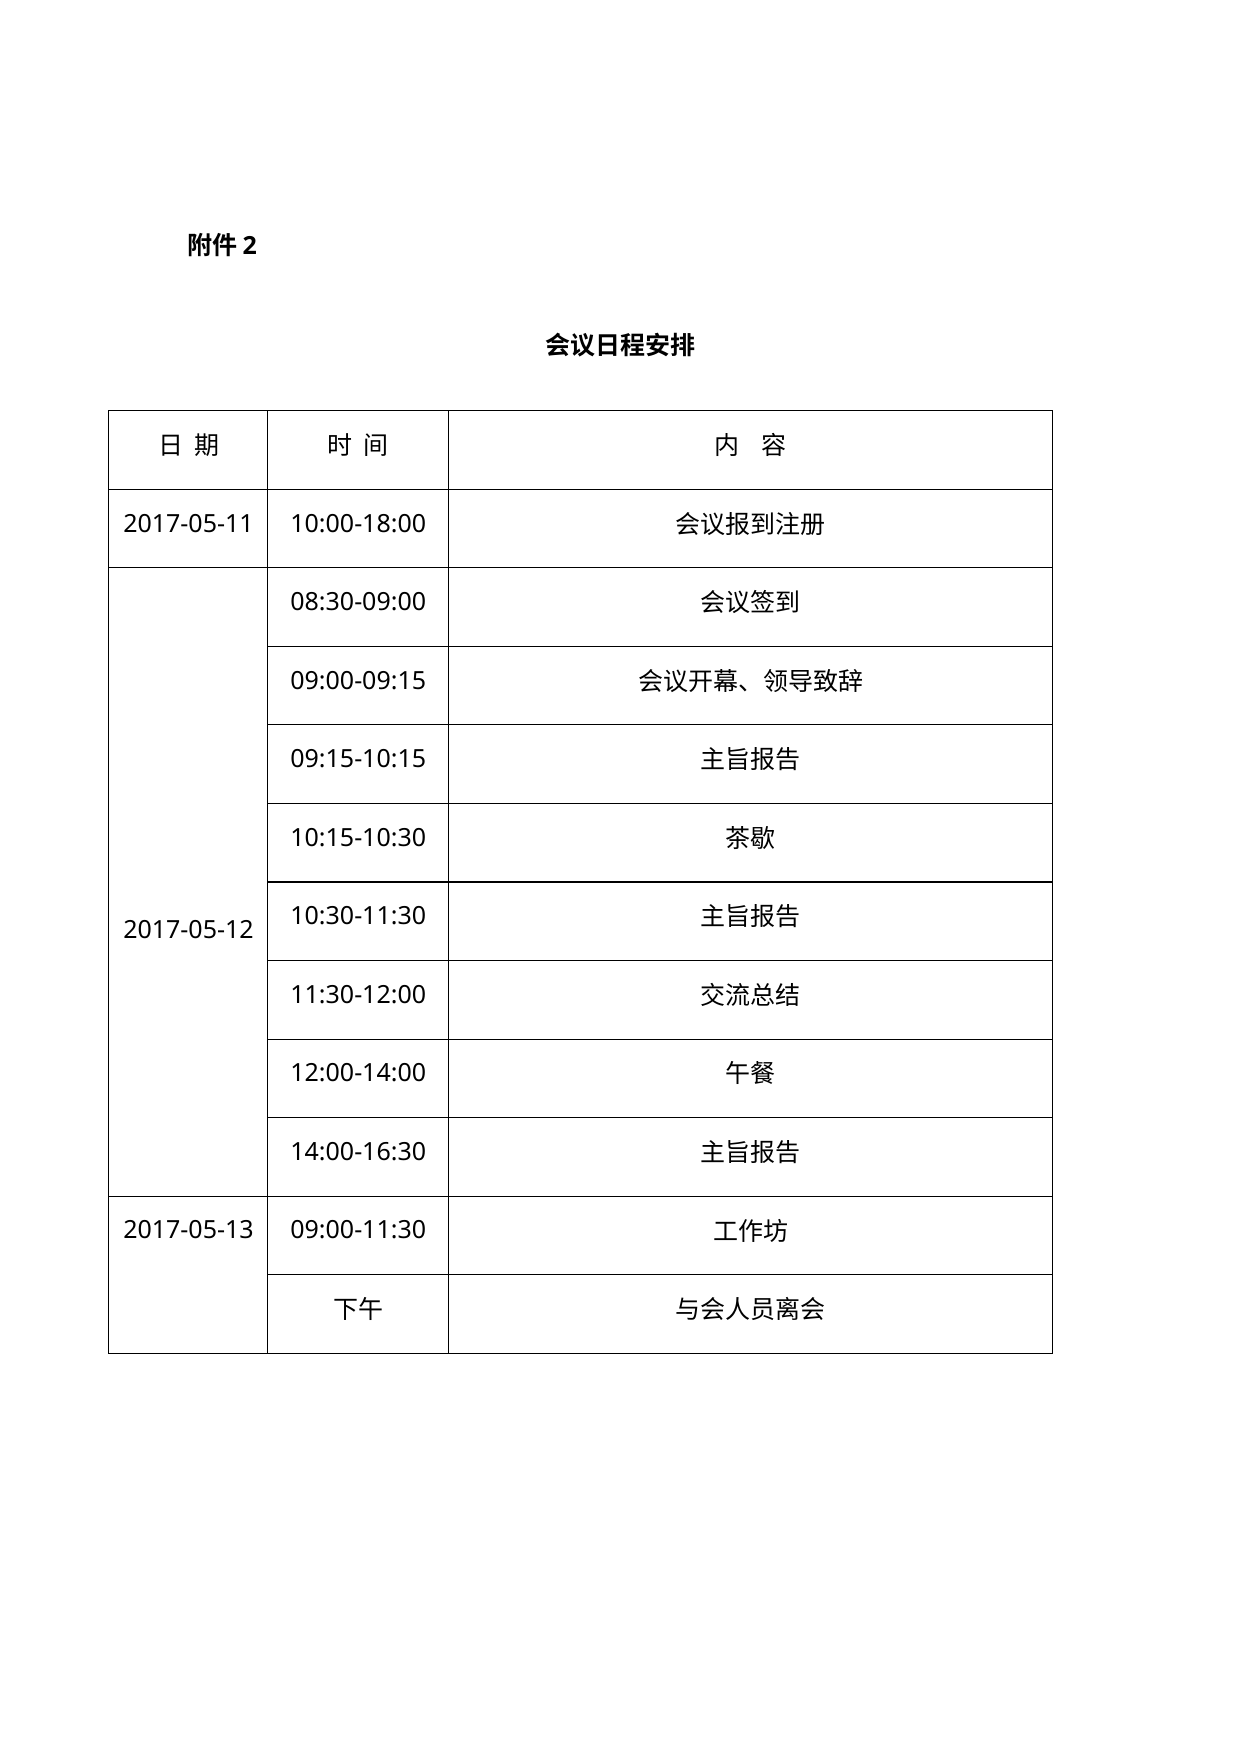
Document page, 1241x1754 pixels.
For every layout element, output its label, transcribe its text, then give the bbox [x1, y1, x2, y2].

table_cell 主旨报告 [449, 725, 1052, 803]
table_cell 10:00-18:00 [268, 490, 448, 567]
table_cell 茶歇 [449, 804, 1052, 881]
text 会议日程安排 [187, 311, 1053, 376]
table_header 日 期 [109, 411, 267, 489]
table_cell 12:00-14:00 [268, 1040, 448, 1117]
table_cell 主旨报告 [449, 1118, 1052, 1196]
table_header 内 容 [449, 411, 1052, 489]
table_cell 会议签到 [449, 568, 1052, 646]
table_cell 10:30-11:30 [268, 883, 448, 960]
table_cell 09:00-09:15 [268, 647, 448, 724]
text 附件2 [187, 211, 1122, 276]
table_cell 09:15-10:15 [268, 725, 448, 803]
table_cell 08:30-09:00 [268, 568, 448, 646]
table_cell 会议报到注册 [449, 490, 1052, 567]
table_cell 2017-05-11 [109, 490, 267, 567]
table_cell 会议开幕、领导致辞 [449, 647, 1052, 724]
table_cell 交流总结 [449, 961, 1052, 1038]
table_cell 10:15-10:30 [268, 804, 448, 881]
table_cell 下午 [268, 1275, 448, 1353]
table_cell 午餐 [449, 1040, 1052, 1117]
table_cell 主旨报告 [449, 883, 1052, 960]
table_cell 2017-05-12 [109, 568, 267, 1196]
table_cell 11:30-12:00 [268, 961, 448, 1038]
table_cell 14:00-16:30 [268, 1118, 448, 1196]
table_cell 2017-05-13 [109, 1197, 267, 1353]
table_cell 工作坊 [449, 1197, 1052, 1274]
table_cell 与会人员离会 [449, 1275, 1052, 1353]
table_header 时 间 [268, 411, 448, 489]
table_cell 09:00-11:30 [268, 1197, 448, 1274]
